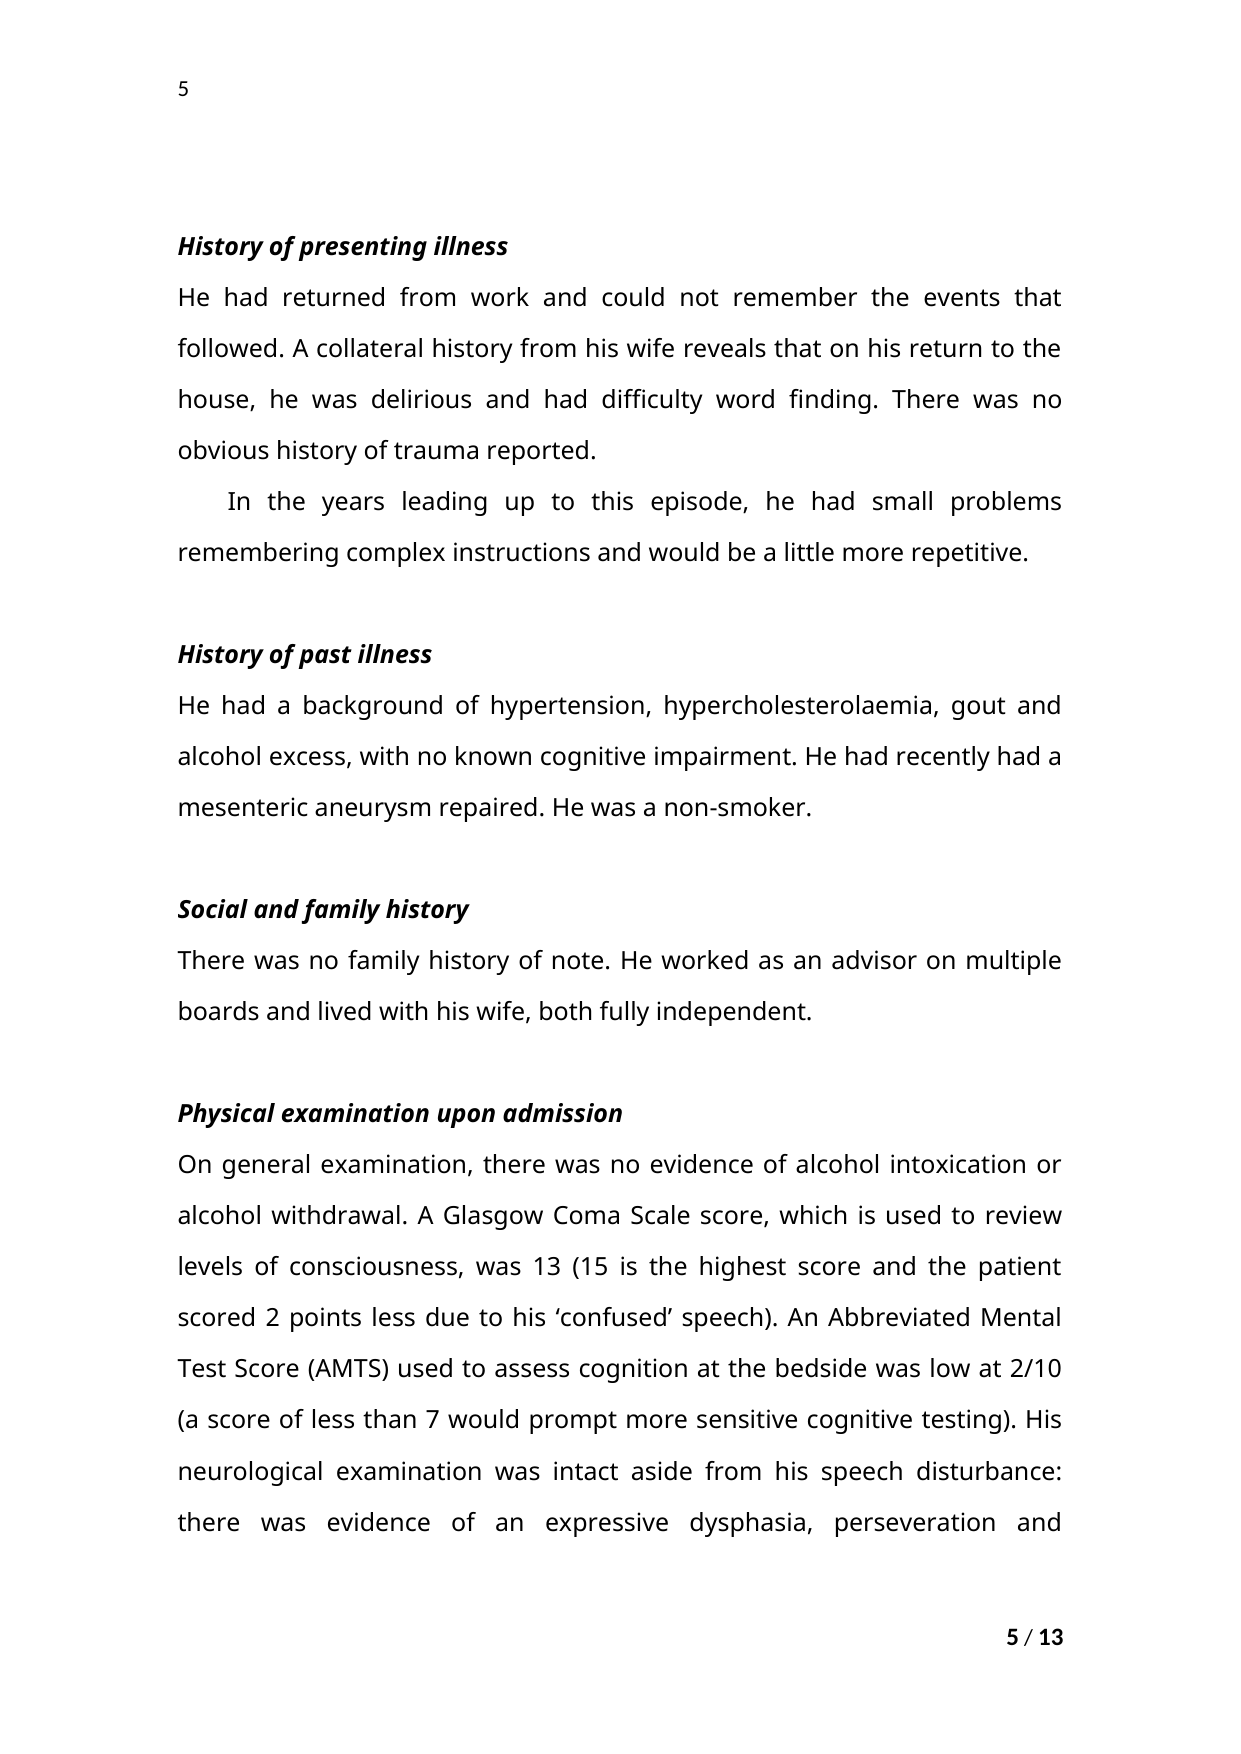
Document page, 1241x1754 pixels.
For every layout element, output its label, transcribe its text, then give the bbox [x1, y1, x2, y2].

text History of presenting illness [177, 228, 1063, 262]
text Physical examination upon admission [177, 1096, 1063, 1130]
text He had a background of hypertension, hypercholesterolaemia, gout and alcohol excess, with no known cognitive impairment. He had recently had a mesenteric aneurysm repaired. He was a non-smoker. [177, 688, 1063, 824]
text Social and family history [177, 892, 1063, 926]
text There was no family history of note. He worked as an advisor on multiple boards and lived with his wife, both fully independent. [177, 943, 1063, 1028]
text In the years leading up to this episode, he had small problems remembering complex instructions and would be a little more repetitive. [177, 483, 1063, 568]
text He had returned from work and could not remember the events that followed. A collateral history from his wife reveals that on his return to the house, he was delirious and had difficulty word finding. There was no obvious history of trauma reported. [177, 279, 1063, 466]
text History of past illness [177, 637, 1063, 671]
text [177, 1147, 1063, 1538]
